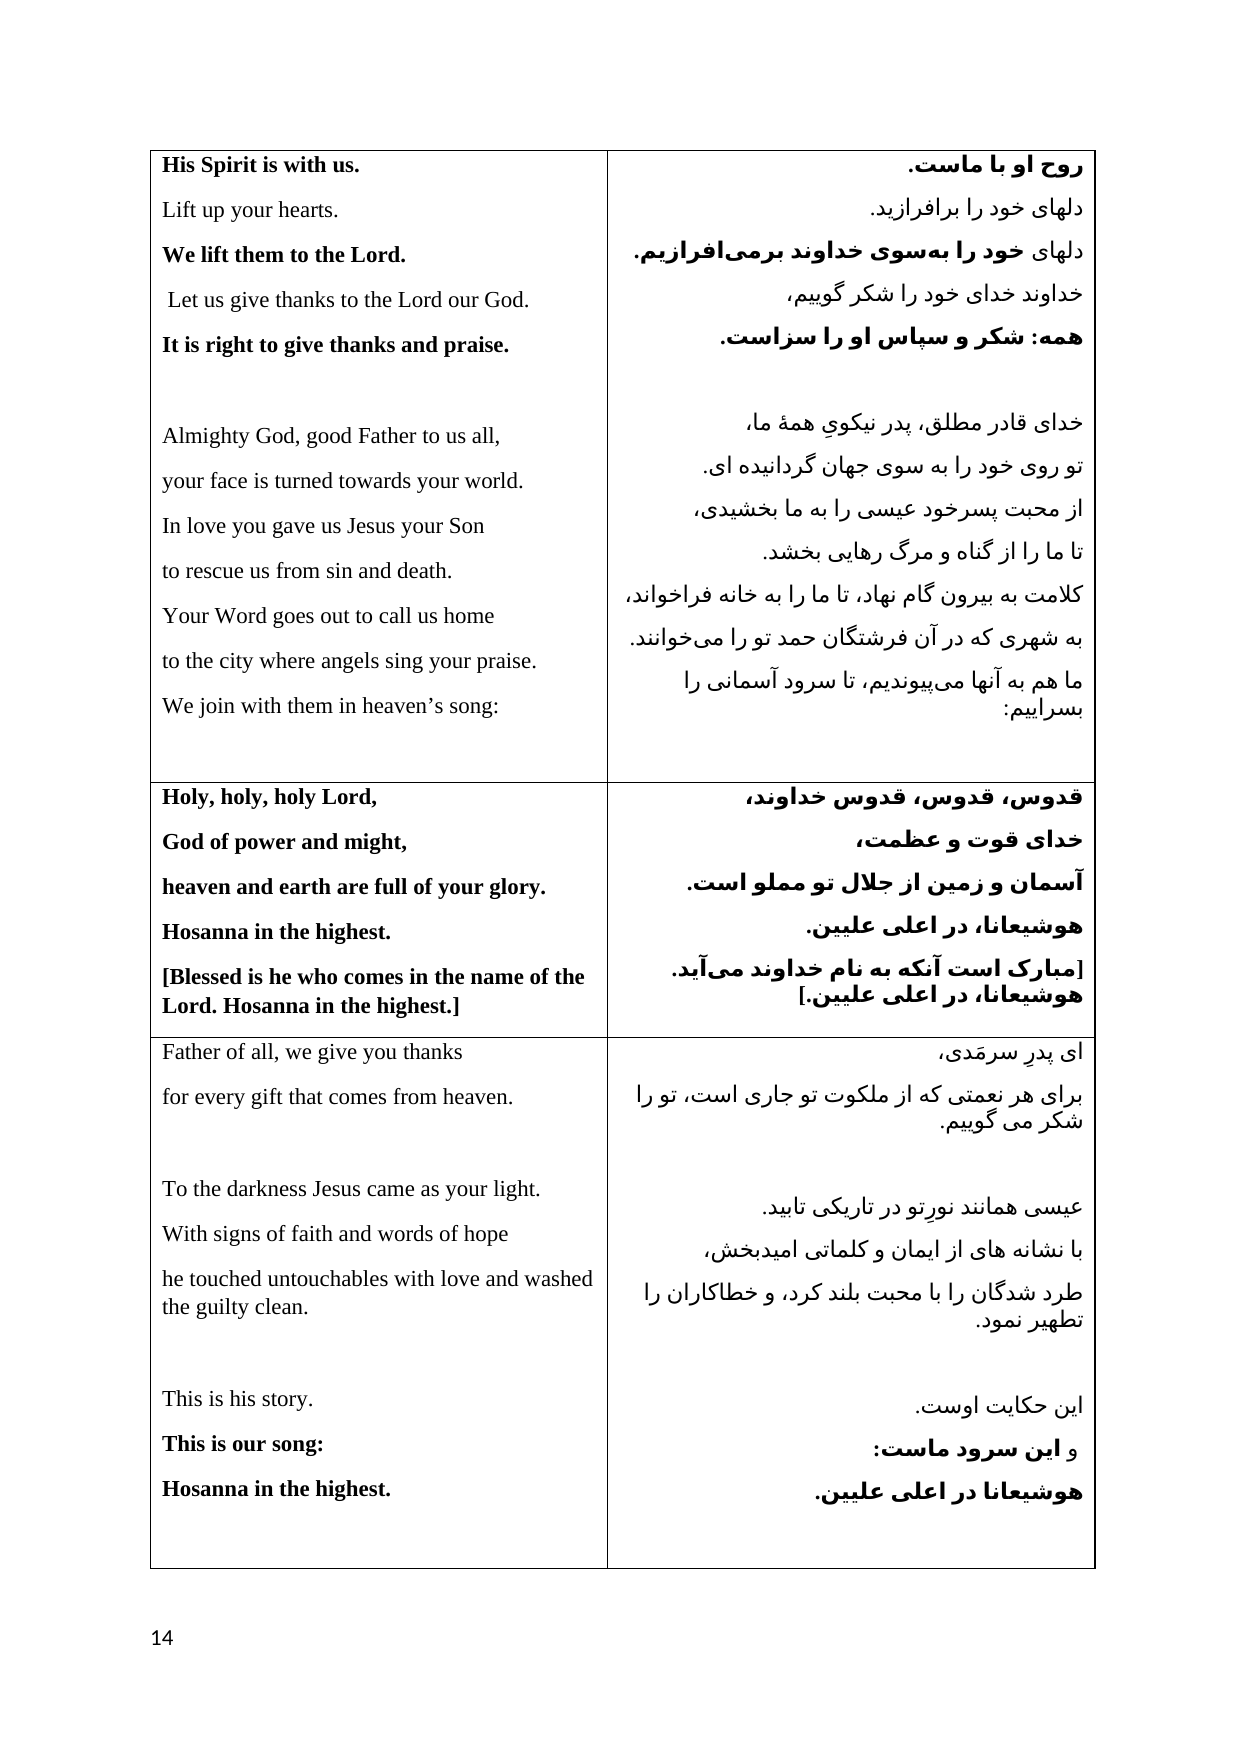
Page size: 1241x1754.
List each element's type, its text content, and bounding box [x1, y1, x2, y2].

table_cell Holy, holy, holy Lord, God of power and might, heaven and earth are full of your glory. Hosanna in the highest. [Blessed is he who comes in the name of the Lord. Hosanna in the highest.] [151, 783, 607, 1037]
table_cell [608, 151, 1094, 782]
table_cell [608, 1038, 1094, 1567]
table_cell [151, 151, 607, 782]
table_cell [151, 1038, 607, 1567]
table_cell قدوس، قدوس، قدوس خداوند، خدای قوت و عظمت، آسمان و زمین از جلال تو مملو است. هوشیعانا، در اعلی علیین. [مبارک است آنکه به نام خداوند می‌آید. هوشیعانا، در اعلی علیین.] [608, 783, 1094, 1037]
